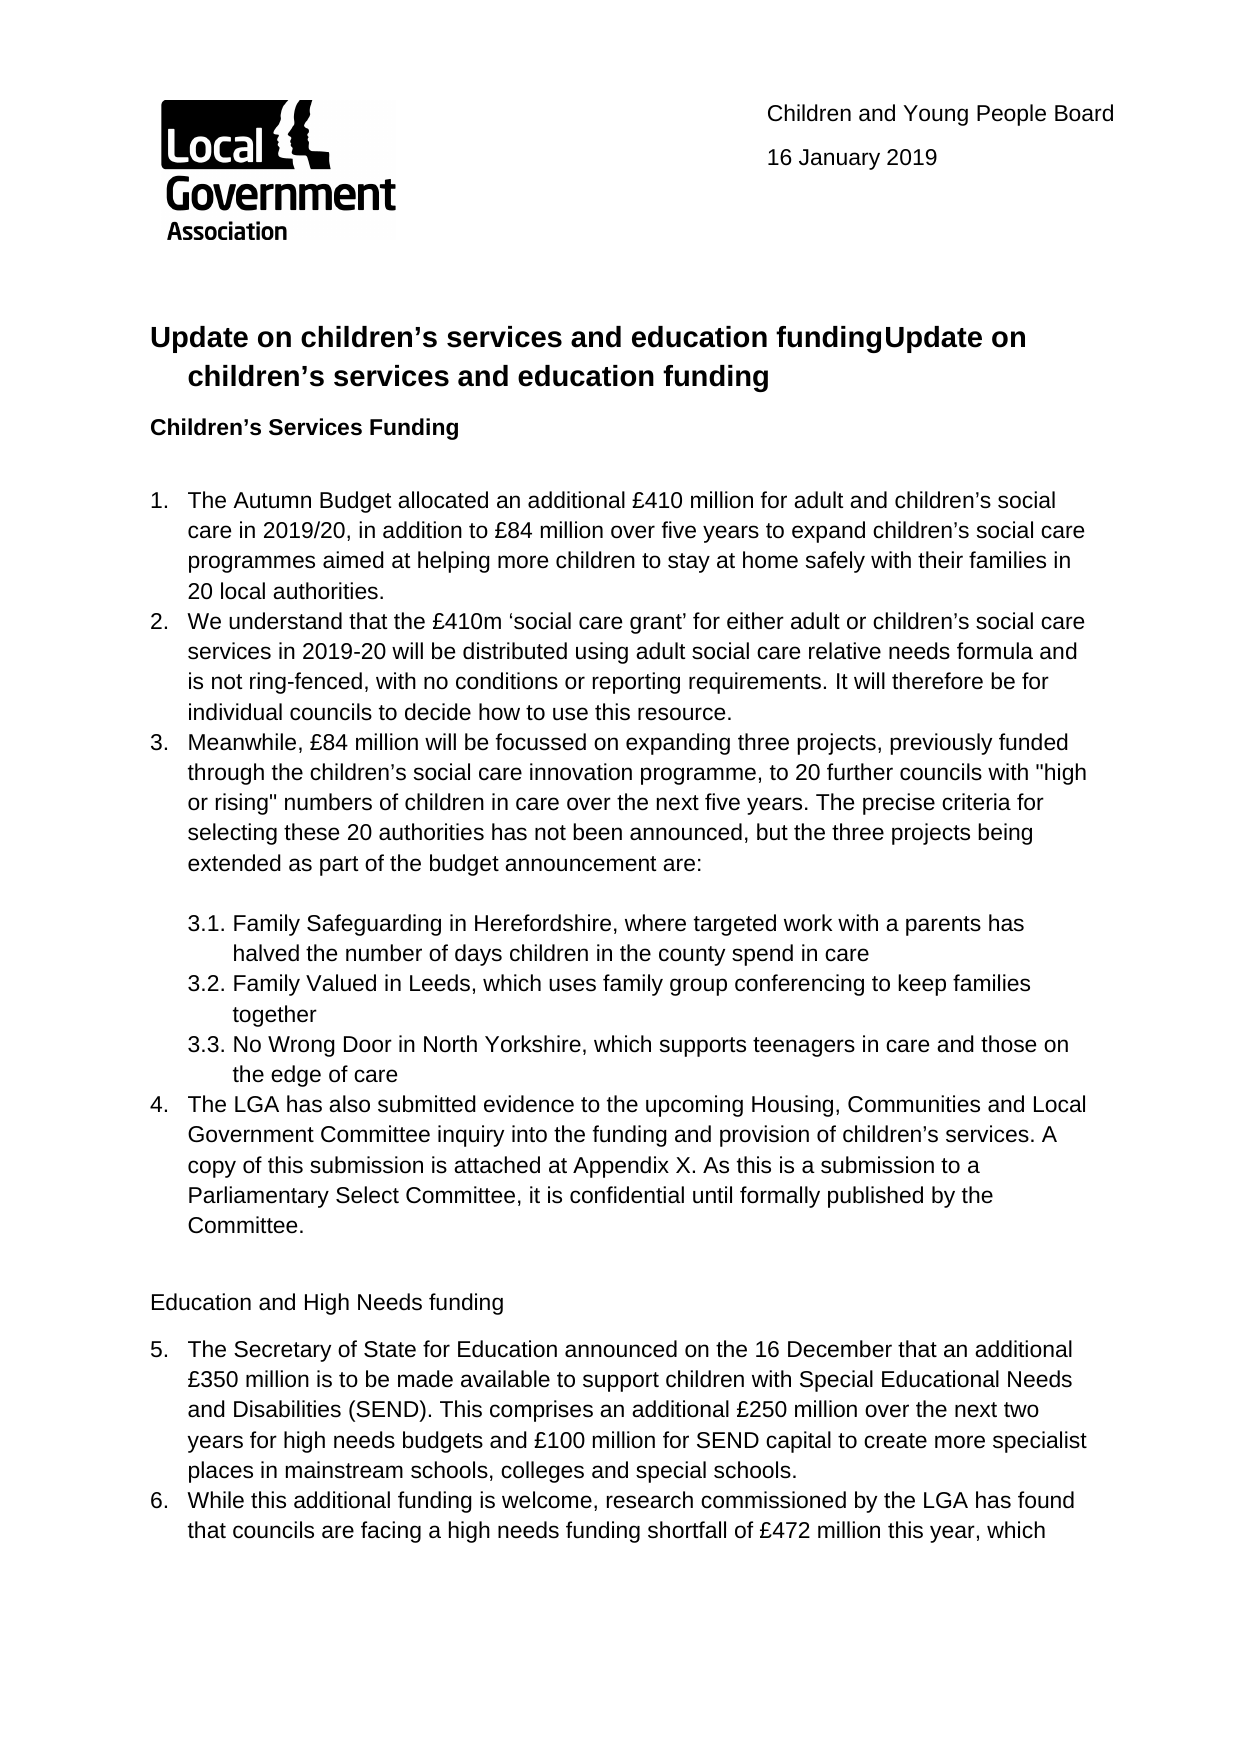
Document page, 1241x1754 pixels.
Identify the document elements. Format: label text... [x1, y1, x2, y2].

list The LGA has also submitted evidence to the upcoming Housing, Communities and Local Government Committee inquiry into the funding and provision of children’s services. A copy of this submission is attached at Appendix X. As this is a submission to a Parliamentary Select Committee, it is confidential until formally published by the Committee. [150, 1091, 1090, 1238]
picture [161, 100, 396, 240]
list No Wrong Door in North Yorkshire, which supports teenagers in care and those on the edge of care [187, 1031, 1090, 1087]
list The Autumn Budget allocated an additional £410 million for adult and children’s social care in 2019/20, in addition to £84 million over five years to expand children’s social care programmes aimed at helping more children to stay at home safely with their families in 20 local authorities. [150, 487, 1090, 604]
list Meanwhile, £84 million will be focussed on expanding three projects, previously funded through the children’s social care innovation programme, to 20 further councils with "high or rising" numbers of children in care over the next five years. The precise criteria for selecting these 20 authorities has not been announced, but the three projects being extended as part of the budget announcement are: [150, 729, 1090, 906]
list The Secretary of State for Education announced on the 16 December that an additional £350 million is to be made available to support children with Special Educational Needs and Disabilities (SEND). This comprises an additional £250 million over the next two years for high needs budgets and £100 million for SEND capital to create more specialist places in mainstream schools, colleges and special schools. [150, 1336, 1090, 1483]
list Family Valued in Leeds, which uses family group conferencing to keep families together [187, 970, 1090, 1027]
list We understand that the £410m ‘social care grant’ for either adult or children’s social care services in 2019-20 will be distributed using adult social care relative needs formula and is not ring-fenced, with no conditions or reporting requirements. It will therefore be for individual councils to decide how to use this resource. [150, 608, 1090, 725]
list Family Safeguarding in Herefordshire, where targeted work with a parents has halved the number of days children in the county spend in care [187, 910, 1090, 967]
